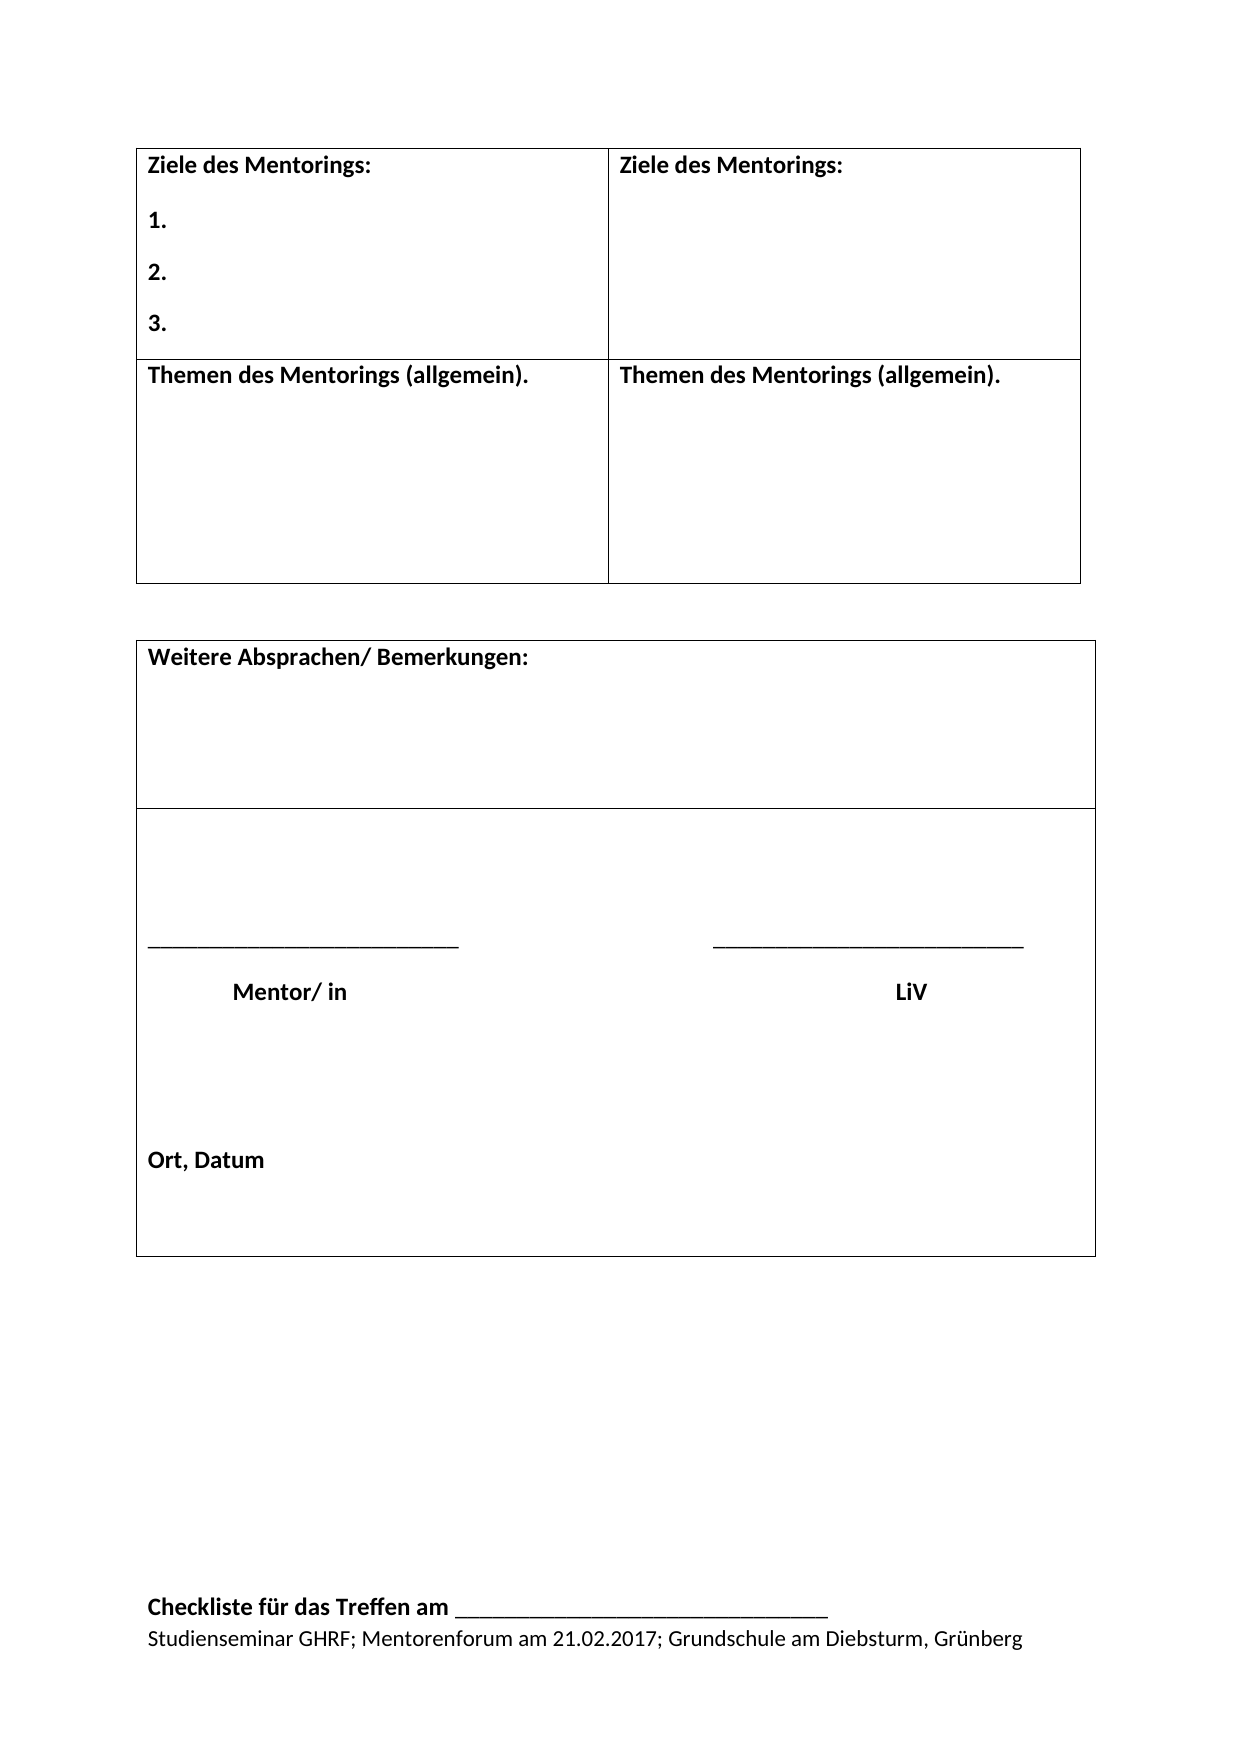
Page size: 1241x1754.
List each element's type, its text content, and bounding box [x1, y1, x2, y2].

text Checkliste für das Treffen am ______________________________ [148, 1592, 1092, 1622]
table_cell Themen des Mentorings (allgemein). [609, 360, 1080, 583]
table_cell Themen des Mentorings (allgemein). [137, 360, 608, 583]
table_cell Ziele des Mentorings: [609, 149, 1080, 359]
table_header Weitere Absprachen/ Bemerkungen: [137, 641, 1095, 808]
table_cell Ziele des Mentorings: 1. 2. 3. [137, 149, 608, 359]
table_cell _________________________ _________________________ Mentor/ in LiV Ort, Datum [137, 809, 1095, 1256]
